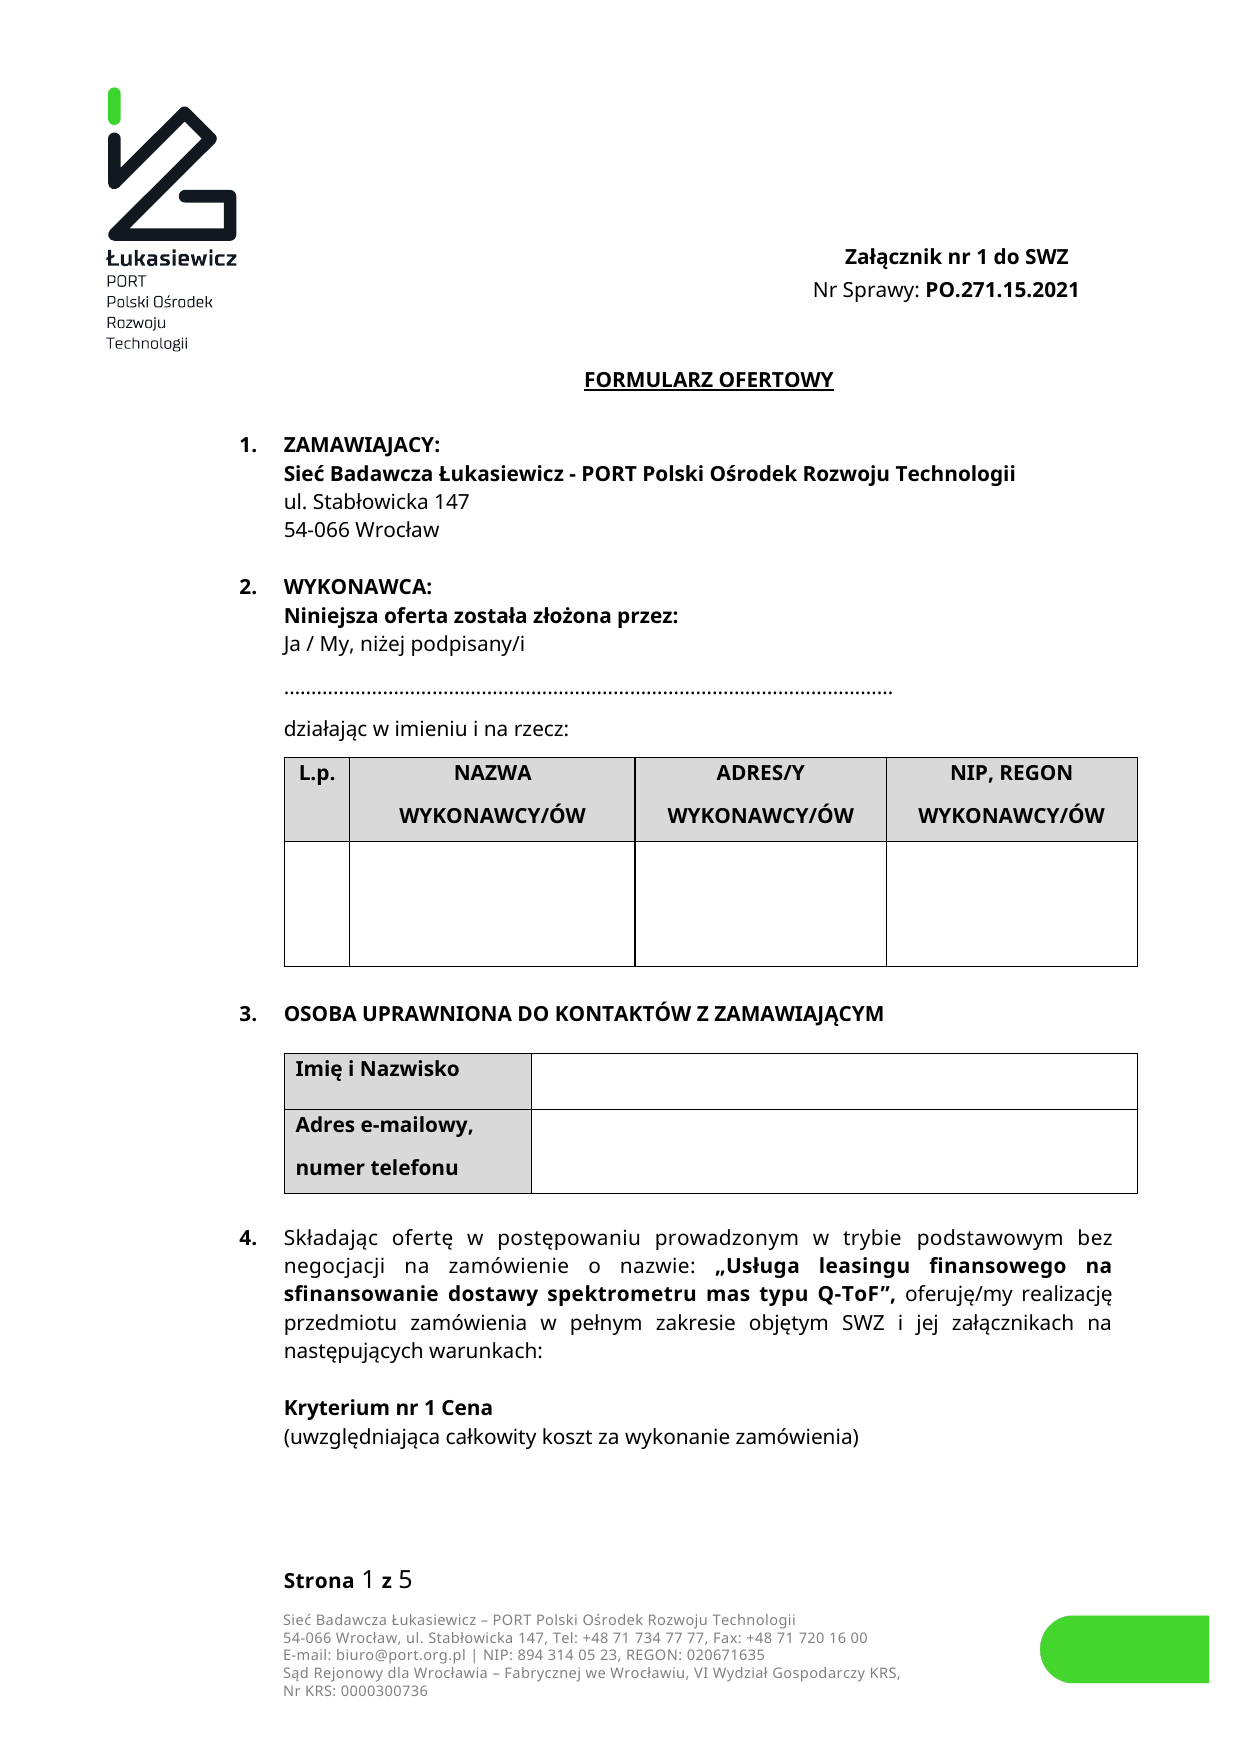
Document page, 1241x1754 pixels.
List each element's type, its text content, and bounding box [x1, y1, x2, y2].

list Składając ofertę w postępowaniu prowadzonym w trybie podstawowym bez negocjacji na zamówienie o nazwie: „Usługa leasingu finansowego na sfinansowanie dostawy spektrometru mas typu Q-ToF”, oferuję/my realizację przedmiotu zamówienia w pełnym zakresie objętym SWZ i jej załącznikach na następujących warunkach: [239, 1223, 1113, 1365]
table_cell [532, 1110, 1137, 1193]
list OSOBA UPRAWNIONA DO KONTAKTÓW Z ZAMAWIAJĄCYM [239, 999, 1134, 1028]
table_header ADRES/Y WYKONAWCY/ÓW [636, 758, 886, 841]
table_cell Adres e-mailowy, numer telefonu [285, 1110, 531, 1193]
table_cell [350, 842, 634, 966]
text Niniejsza oferta została złożona przez: [283, 601, 1134, 629]
list WYKONAWCA: [239, 572, 1134, 601]
table_header Imię i Nazwisko [285, 1054, 531, 1109]
table_header L.p. [285, 758, 349, 841]
table_header NIP, REGON WYKONAWCY/ÓW [887, 758, 1137, 841]
text Nr Sprawy: PO.271.15.2021 [726, 275, 1134, 303]
table_cell [636, 842, 886, 966]
table_header [532, 1054, 1137, 1109]
text Sieć Badawcza Łukasiewicz - PORT Polski Ośrodek Rozwoju Technologii [283, 459, 1134, 487]
text FORMULARZ OFERTOWY [283, 365, 1134, 393]
table_header NAZWA WYKONAWCY/ÓW [350, 758, 634, 841]
text Kryterium nr 1 Cena [283, 1393, 1113, 1422]
picture [1036, 1611, 1239, 1752]
text działając w imieniu i na rzecz: [283, 714, 1134, 743]
text Załącznik nr 1 do SWZ [726, 242, 1134, 271]
text (uwzględniająca całkowity koszt za wykonanie zamówienia) [283, 1422, 1113, 1450]
text 54-066 Wrocław [283, 516, 1134, 544]
text ul. Stabłowicka 147 [283, 487, 1134, 516]
table_cell [285, 842, 349, 966]
list ZAMAWIAJACY: [239, 430, 1134, 459]
table_cell [887, 842, 1137, 966]
text Ja / My, niżej podpisany/i ………………………………………………………………………………………………… [283, 629, 1134, 700]
